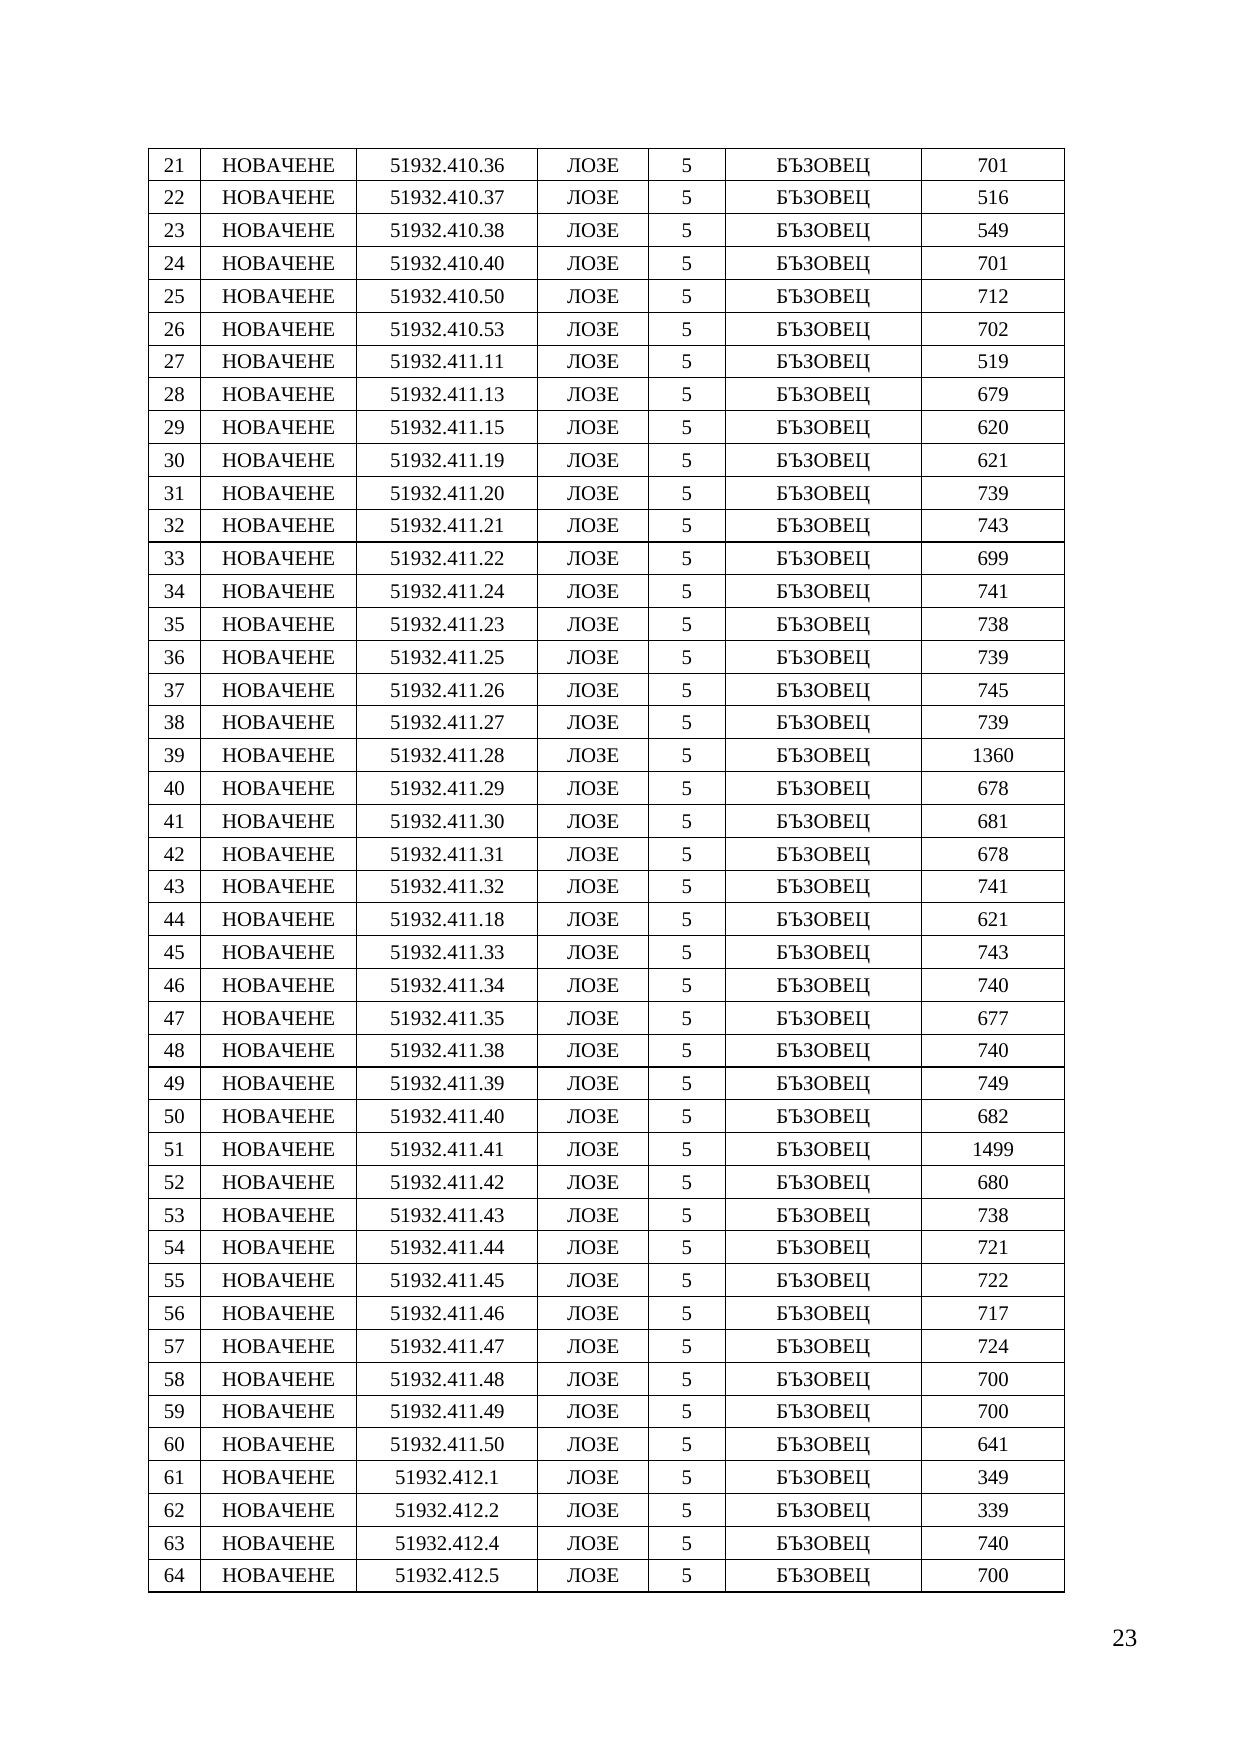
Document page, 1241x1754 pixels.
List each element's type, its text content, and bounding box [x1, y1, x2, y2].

table_cell 51932.411.28 [357, 739, 537, 771]
table_cell 51932.412.4 [357, 1527, 537, 1558]
table_cell НОВАЧЕНЕ [201, 575, 356, 607]
table_cell 5 [649, 411, 725, 443]
table_cell 38 [149, 706, 200, 738]
table_cell 349 [922, 1461, 1064, 1493]
table_cell 33 [149, 543, 200, 574]
table_cell 1499 [922, 1133, 1064, 1165]
table_cell НОВАЧЕНЕ [201, 1527, 356, 1558]
table_cell БЪЗОВЕЦ [726, 378, 921, 410]
table_cell 51932.411.47 [357, 1330, 537, 1362]
table_cell 5 [649, 936, 725, 968]
table_cell ЛОЗЕ [538, 214, 648, 246]
table_cell 28 [149, 378, 200, 410]
table_cell 5 [649, 1035, 725, 1066]
table_cell БЪЗОВЕЦ [726, 739, 921, 771]
table_cell 60 [149, 1428, 200, 1460]
table_cell ЛОЗЕ [538, 247, 648, 279]
table_cell БЪЗОВЕЦ [726, 575, 921, 607]
table_cell 52 [149, 1166, 200, 1198]
table_cell 699 [922, 543, 1064, 574]
table_cell 51932.411.15 [357, 411, 537, 443]
table_cell 740 [922, 969, 1064, 1001]
table_cell 5 [649, 706, 725, 738]
table_cell 5 [649, 214, 725, 246]
table_cell 51932.410.37 [357, 181, 537, 213]
table_cell 5 [649, 969, 725, 1001]
table_cell НОВАЧЕНЕ [201, 1068, 356, 1099]
table_cell БЪЗОВЕЦ [726, 346, 921, 377]
table_cell 741 [922, 575, 1064, 607]
table_cell БЪЗОВЕЦ [726, 1100, 921, 1132]
table_cell 51932.411.38 [357, 1035, 537, 1066]
table_cell 5 [649, 772, 725, 804]
table_cell 5 [649, 1461, 725, 1493]
table_cell 5 [649, 280, 725, 312]
table_cell НОВАЧЕНЕ [201, 1560, 356, 1591]
table_cell ЛОЗЕ [538, 805, 648, 837]
table_cell ЛОЗЕ [538, 1068, 648, 1099]
table_cell БЪЗОВЕЦ [726, 608, 921, 640]
table_cell НОВАЧЕНЕ [201, 1035, 356, 1066]
table_cell 702 [922, 313, 1064, 344]
table_cell ЛОЗЕ [538, 1133, 648, 1165]
table_cell 51932.411.23 [357, 608, 537, 640]
table_cell 51932.411.30 [357, 805, 537, 837]
table_cell НОВАЧЕНЕ [201, 181, 356, 213]
table_cell 743 [922, 936, 1064, 968]
table_cell БЪЗОВЕЦ [726, 936, 921, 968]
table_cell ЛОЗЕ [538, 444, 648, 476]
table_cell 45 [149, 936, 200, 968]
table_cell 5 [649, 477, 725, 508]
table_cell ЛОЗЕ [538, 411, 648, 443]
table_cell 5 [649, 346, 725, 377]
table_cell БЪЗОВЕЦ [726, 1068, 921, 1099]
table_cell 57 [149, 1330, 200, 1362]
table_cell 51932.411.34 [357, 969, 537, 1001]
table_cell БЪЗОВЕЦ [726, 1002, 921, 1033]
table_cell ЛОЗЕ [538, 1166, 648, 1198]
table_cell БЪЗОВЕЦ [726, 444, 921, 476]
table_cell БЪЗОВЕЦ [726, 1264, 921, 1296]
table_cell НОВАЧЕНЕ [201, 674, 356, 705]
table_cell 5 [649, 1363, 725, 1394]
table_cell 58 [149, 1363, 200, 1394]
table_cell 51932.410.40 [357, 247, 537, 279]
table_cell НОВАЧЕНЕ [201, 1428, 356, 1460]
table_cell 51932.411.31 [357, 838, 537, 869]
table_cell НОВАЧЕНЕ [201, 1461, 356, 1493]
table_cell 722 [922, 1264, 1064, 1296]
table_cell 34 [149, 575, 200, 607]
table_cell БЪЗОВЕЦ [726, 1461, 921, 1493]
table_cell 26 [149, 313, 200, 344]
table_cell БЪЗОВЕЦ [726, 772, 921, 804]
table_cell ЛОЗЕ [538, 280, 648, 312]
table_cell 51932.411.33 [357, 936, 537, 968]
table_cell 47 [149, 1002, 200, 1033]
table_cell 679 [922, 378, 1064, 410]
table_cell 700 [922, 1396, 1064, 1427]
table_cell 680 [922, 1166, 1064, 1198]
table_cell 5 [649, 871, 725, 902]
table_cell НОВАЧЕНЕ [201, 903, 356, 935]
table_cell 5 [649, 1231, 725, 1263]
table_cell НОВАЧЕНЕ [201, 313, 356, 344]
table_cell БЪЗОВЕЦ [726, 969, 921, 1001]
table_cell ЛОЗЕ [538, 510, 648, 541]
table_cell 5 [649, 1002, 725, 1033]
table_cell 5 [649, 575, 725, 607]
table_cell ЛОЗЕ [538, 674, 648, 705]
table_cell 5 [649, 1264, 725, 1296]
table_cell 49 [149, 1068, 200, 1099]
table_cell 51932.411.46 [357, 1297, 537, 1329]
table_cell ЛОЗЕ [538, 313, 648, 344]
table_cell 743 [922, 510, 1064, 541]
table_cell НОВАЧЕНЕ [201, 805, 356, 837]
table_cell 51932.411.19 [357, 444, 537, 476]
table_cell БЪЗОВЕЦ [726, 1396, 921, 1427]
table_cell 51932.411.11 [357, 346, 537, 377]
table_cell 739 [922, 706, 1064, 738]
table_cell 5 [649, 838, 725, 869]
table_cell 40 [149, 772, 200, 804]
table_cell ЛОЗЕ [538, 346, 648, 377]
table_cell НОВАЧЕНЕ [201, 510, 356, 541]
table_cell 21 [149, 149, 200, 180]
table_cell БЪЗОВЕЦ [726, 280, 921, 312]
table_cell 739 [922, 641, 1064, 673]
table_cell НОВАЧЕНЕ [201, 444, 356, 476]
table_cell 51932.410.50 [357, 280, 537, 312]
table_cell БЪЗОВЕЦ [726, 1527, 921, 1558]
table_cell 700 [922, 1560, 1064, 1591]
table_cell 51932.411.29 [357, 772, 537, 804]
table_cell НОВАЧЕНЕ [201, 149, 356, 180]
table_cell НОВАЧЕНЕ [201, 411, 356, 443]
table_cell 641 [922, 1428, 1064, 1460]
table_cell НОВАЧЕНЕ [201, 1363, 356, 1394]
table_cell НОВАЧЕНЕ [201, 378, 356, 410]
table_cell НОВАЧЕНЕ [201, 1231, 356, 1263]
table_cell 51932.411.49 [357, 1396, 537, 1427]
table_cell 51932.411.27 [357, 706, 537, 738]
table_cell НОВАЧЕНЕ [201, 280, 356, 312]
table_cell 46 [149, 969, 200, 1001]
table_cell БЪЗОВЕЦ [726, 1199, 921, 1230]
table_cell 51932.411.44 [357, 1231, 537, 1263]
table_cell 724 [922, 1330, 1064, 1362]
table_cell 51932.411.24 [357, 575, 537, 607]
table_cell ЛОЗЕ [538, 378, 648, 410]
table_cell 51 [149, 1133, 200, 1165]
table_cell ЛОЗЕ [538, 1264, 648, 1296]
table_cell 51932.411.25 [357, 641, 537, 673]
table_cell БЪЗОВЕЦ [726, 510, 921, 541]
table_cell 50 [149, 1100, 200, 1132]
table_cell БЪЗОВЕЦ [726, 1035, 921, 1066]
table_cell 59 [149, 1396, 200, 1427]
table_cell НОВАЧЕНЕ [201, 1330, 356, 1362]
table_cell 740 [922, 1035, 1064, 1066]
table_cell 741 [922, 871, 1064, 902]
table_cell БЪЗОВЕЦ [726, 214, 921, 246]
table_cell БЪЗОВЕЦ [726, 247, 921, 279]
table_cell 22 [149, 181, 200, 213]
table_cell 51932.411.26 [357, 674, 537, 705]
table_cell ЛОЗЕ [538, 1363, 648, 1394]
table_cell 51932.411.35 [357, 1002, 537, 1033]
table_cell ЛОЗЕ [538, 608, 648, 640]
table_cell 519 [922, 346, 1064, 377]
table_cell 64 [149, 1560, 200, 1591]
table_cell 61 [149, 1461, 200, 1493]
table_cell НОВАЧЕНЕ [201, 1100, 356, 1132]
table_cell ЛОЗЕ [538, 1330, 648, 1362]
table_cell 5 [649, 181, 725, 213]
table_cell 30 [149, 444, 200, 476]
table_cell 54 [149, 1231, 200, 1263]
table_cell БЪЗОВЕЦ [726, 477, 921, 508]
table_cell 51932.411.45 [357, 1264, 537, 1296]
table_cell 5 [649, 1133, 725, 1165]
table_cell 56 [149, 1297, 200, 1329]
table_cell 35 [149, 608, 200, 640]
table_cell ЛОЗЕ [538, 772, 648, 804]
table_cell БЪЗОВЕЦ [726, 181, 921, 213]
table_cell 51932.411.32 [357, 871, 537, 902]
table_cell 51932.411.21 [357, 510, 537, 541]
table_cell 51932.411.41 [357, 1133, 537, 1165]
table_cell БЪЗОВЕЦ [726, 1494, 921, 1526]
table_cell 51932.411.43 [357, 1199, 537, 1230]
table_cell НОВАЧЕНЕ [201, 543, 356, 574]
table_cell НОВАЧЕНЕ [201, 1494, 356, 1526]
table_cell 24 [149, 247, 200, 279]
table_cell 516 [922, 181, 1064, 213]
table_cell НОВАЧЕНЕ [201, 706, 356, 738]
table_cell 31 [149, 477, 200, 508]
table_cell НОВАЧЕНЕ [201, 739, 356, 771]
table_cell 5 [649, 313, 725, 344]
table_cell БЪЗОВЕЦ [726, 838, 921, 869]
table_cell НОВАЧЕНЕ [201, 641, 356, 673]
table_cell 740 [922, 1527, 1064, 1558]
table_cell 51932.412.5 [357, 1560, 537, 1591]
table_cell 620 [922, 411, 1064, 443]
table_cell ЛОЗЕ [538, 543, 648, 574]
table_cell 51932.411.13 [357, 378, 537, 410]
table_cell 51932.411.39 [357, 1068, 537, 1099]
table_cell 621 [922, 444, 1064, 476]
table_cell 5 [649, 608, 725, 640]
table_cell ЛОЗЕ [538, 969, 648, 1001]
table_cell 5 [649, 1297, 725, 1329]
table_cell 37 [149, 674, 200, 705]
table_cell 5 [649, 1199, 725, 1230]
table_cell ЛОЗЕ [538, 871, 648, 902]
table_cell 43 [149, 871, 200, 902]
table_cell БЪЗОВЕЦ [726, 903, 921, 935]
table_cell 749 [922, 1068, 1064, 1099]
table_cell 739 [922, 477, 1064, 508]
table_cell 42 [149, 838, 200, 869]
table_cell 51932.411.22 [357, 543, 537, 574]
table_cell НОВАЧЕНЕ [201, 838, 356, 869]
table_cell 63 [149, 1527, 200, 1558]
table_cell 700 [922, 1363, 1064, 1394]
table_cell 5 [649, 247, 725, 279]
table_cell 701 [922, 149, 1064, 180]
table_cell НОВАЧЕНЕ [201, 1133, 356, 1165]
table_cell НОВАЧЕНЕ [201, 936, 356, 968]
table_cell ЛОЗЕ [538, 936, 648, 968]
table_cell 51932.411.40 [357, 1100, 537, 1132]
table_cell 51932.411.42 [357, 1166, 537, 1198]
table_cell НОВАЧЕНЕ [201, 1199, 356, 1230]
table_cell 5 [649, 1396, 725, 1427]
table_cell БЪЗОВЕЦ [726, 1297, 921, 1329]
table_cell НОВАЧЕНЕ [201, 247, 356, 279]
table_cell ЛОЗЕ [538, 1428, 648, 1460]
table_cell ЛОЗЕ [538, 838, 648, 869]
table_cell НОВАЧЕНЕ [201, 1166, 356, 1198]
table_cell ЛОЗЕ [538, 477, 648, 508]
table_cell БЪЗОВЕЦ [726, 149, 921, 180]
table_cell 712 [922, 280, 1064, 312]
table_cell БЪЗОВЕЦ [726, 1363, 921, 1394]
table_cell 51932.411.50 [357, 1428, 537, 1460]
table_cell ЛОЗЕ [538, 1231, 648, 1263]
table_cell 5 [649, 543, 725, 574]
table_cell 738 [922, 1199, 1064, 1230]
table_cell 27 [149, 346, 200, 377]
table_cell 25 [149, 280, 200, 312]
table_cell 23 [149, 214, 200, 246]
table_cell 32 [149, 510, 200, 541]
table_cell 745 [922, 674, 1064, 705]
table_cell НОВАЧЕНЕ [201, 772, 356, 804]
table_cell НОВАЧЕНЕ [201, 477, 356, 508]
table_cell 5 [649, 739, 725, 771]
table_cell 51932.411.18 [357, 903, 537, 935]
table_cell 701 [922, 247, 1064, 279]
table_cell ЛОЗЕ [538, 181, 648, 213]
table_cell 5 [649, 1494, 725, 1526]
table_cell 5 [649, 1428, 725, 1460]
table_cell 738 [922, 608, 1064, 640]
table_cell ЛОЗЕ [538, 641, 648, 673]
table_cell 53 [149, 1199, 200, 1230]
table_cell НОВАЧЕНЕ [201, 608, 356, 640]
table_cell БЪЗОВЕЦ [726, 1133, 921, 1165]
table_cell 678 [922, 772, 1064, 804]
table_cell БЪЗОВЕЦ [726, 313, 921, 344]
table_cell 51932.410.36 [357, 149, 537, 180]
table_cell 1360 [922, 739, 1064, 771]
table_cell НОВАЧЕНЕ [201, 214, 356, 246]
table_cell 621 [922, 903, 1064, 935]
table_cell ЛОЗЕ [538, 706, 648, 738]
table_cell ЛОЗЕ [538, 575, 648, 607]
table_cell БЪЗОВЕЦ [726, 706, 921, 738]
table_cell НОВАЧЕНЕ [201, 969, 356, 1001]
table_cell 44 [149, 903, 200, 935]
table_cell 51932.412.2 [357, 1494, 537, 1526]
table_cell НОВАЧЕНЕ [201, 1297, 356, 1329]
table_cell БЪЗОВЕЦ [726, 1428, 921, 1460]
table_cell БЪЗОВЕЦ [726, 543, 921, 574]
table_cell ЛОЗЕ [538, 1035, 648, 1066]
table_cell 5 [649, 674, 725, 705]
table_cell 5 [649, 1166, 725, 1198]
table_cell 549 [922, 214, 1064, 246]
table_cell 29 [149, 411, 200, 443]
table_cell 5 [649, 149, 725, 180]
table_cell 5 [649, 510, 725, 541]
table_cell 721 [922, 1231, 1064, 1263]
table_cell БЪЗОВЕЦ [726, 1231, 921, 1263]
table_cell 36 [149, 641, 200, 673]
table_cell БЪЗОВЕЦ [726, 674, 921, 705]
table_cell ЛОЗЕ [538, 1461, 648, 1493]
table_cell ЛОЗЕ [538, 903, 648, 935]
table_cell НОВАЧЕНЕ [201, 1002, 356, 1033]
table_cell ЛОЗЕ [538, 149, 648, 180]
table_cell 678 [922, 838, 1064, 869]
table_cell БЪЗОВЕЦ [726, 805, 921, 837]
table_cell 5 [649, 444, 725, 476]
table_cell 5 [649, 1100, 725, 1132]
table_cell ЛОЗЕ [538, 1297, 648, 1329]
table_cell 55 [149, 1264, 200, 1296]
table_cell НОВАЧЕНЕ [201, 1396, 356, 1427]
table_cell 677 [922, 1002, 1064, 1033]
table_cell БЪЗОВЕЦ [726, 1330, 921, 1362]
table_cell 51932.412.1 [357, 1461, 537, 1493]
table_cell 51932.411.48 [357, 1363, 537, 1394]
table_cell 48 [149, 1035, 200, 1066]
table_cell 682 [922, 1100, 1064, 1132]
table_cell 717 [922, 1297, 1064, 1329]
table_cell НОВАЧЕНЕ [201, 346, 356, 377]
table_cell ЛОЗЕ [538, 1100, 648, 1132]
table_cell 5 [649, 641, 725, 673]
table_cell ЛОЗЕ [538, 1002, 648, 1033]
table_cell ЛОЗЕ [538, 1494, 648, 1526]
table_cell 681 [922, 805, 1064, 837]
table_cell БЪЗОВЕЦ [726, 871, 921, 902]
table_cell ЛОЗЕ [538, 1396, 648, 1427]
table_cell БЪЗОВЕЦ [726, 1560, 921, 1591]
table_cell 62 [149, 1494, 200, 1526]
table_cell НОВАЧЕНЕ [201, 871, 356, 902]
table_cell 5 [649, 378, 725, 410]
table_cell ЛОЗЕ [538, 1560, 648, 1591]
table_cell БЪЗОВЕЦ [726, 641, 921, 673]
table_cell ЛОЗЕ [538, 1527, 648, 1558]
table_cell БЪЗОВЕЦ [726, 1166, 921, 1198]
table_cell 5 [649, 1068, 725, 1099]
table_cell 51932.411.20 [357, 477, 537, 508]
table_cell 5 [649, 1560, 725, 1591]
table_cell 339 [922, 1494, 1064, 1526]
table_cell 39 [149, 739, 200, 771]
table_cell 5 [649, 1527, 725, 1558]
table_cell НОВАЧЕНЕ [201, 1264, 356, 1296]
table_cell 51932.410.53 [357, 313, 537, 344]
table_cell 5 [649, 1330, 725, 1362]
table_cell ЛОЗЕ [538, 1199, 648, 1230]
table_cell ЛОЗЕ [538, 739, 648, 771]
table_cell 51932.410.38 [357, 214, 537, 246]
table_cell БЪЗОВЕЦ [726, 411, 921, 443]
table_cell 41 [149, 805, 200, 837]
table_cell 5 [649, 903, 725, 935]
table_cell 5 [649, 805, 725, 837]
